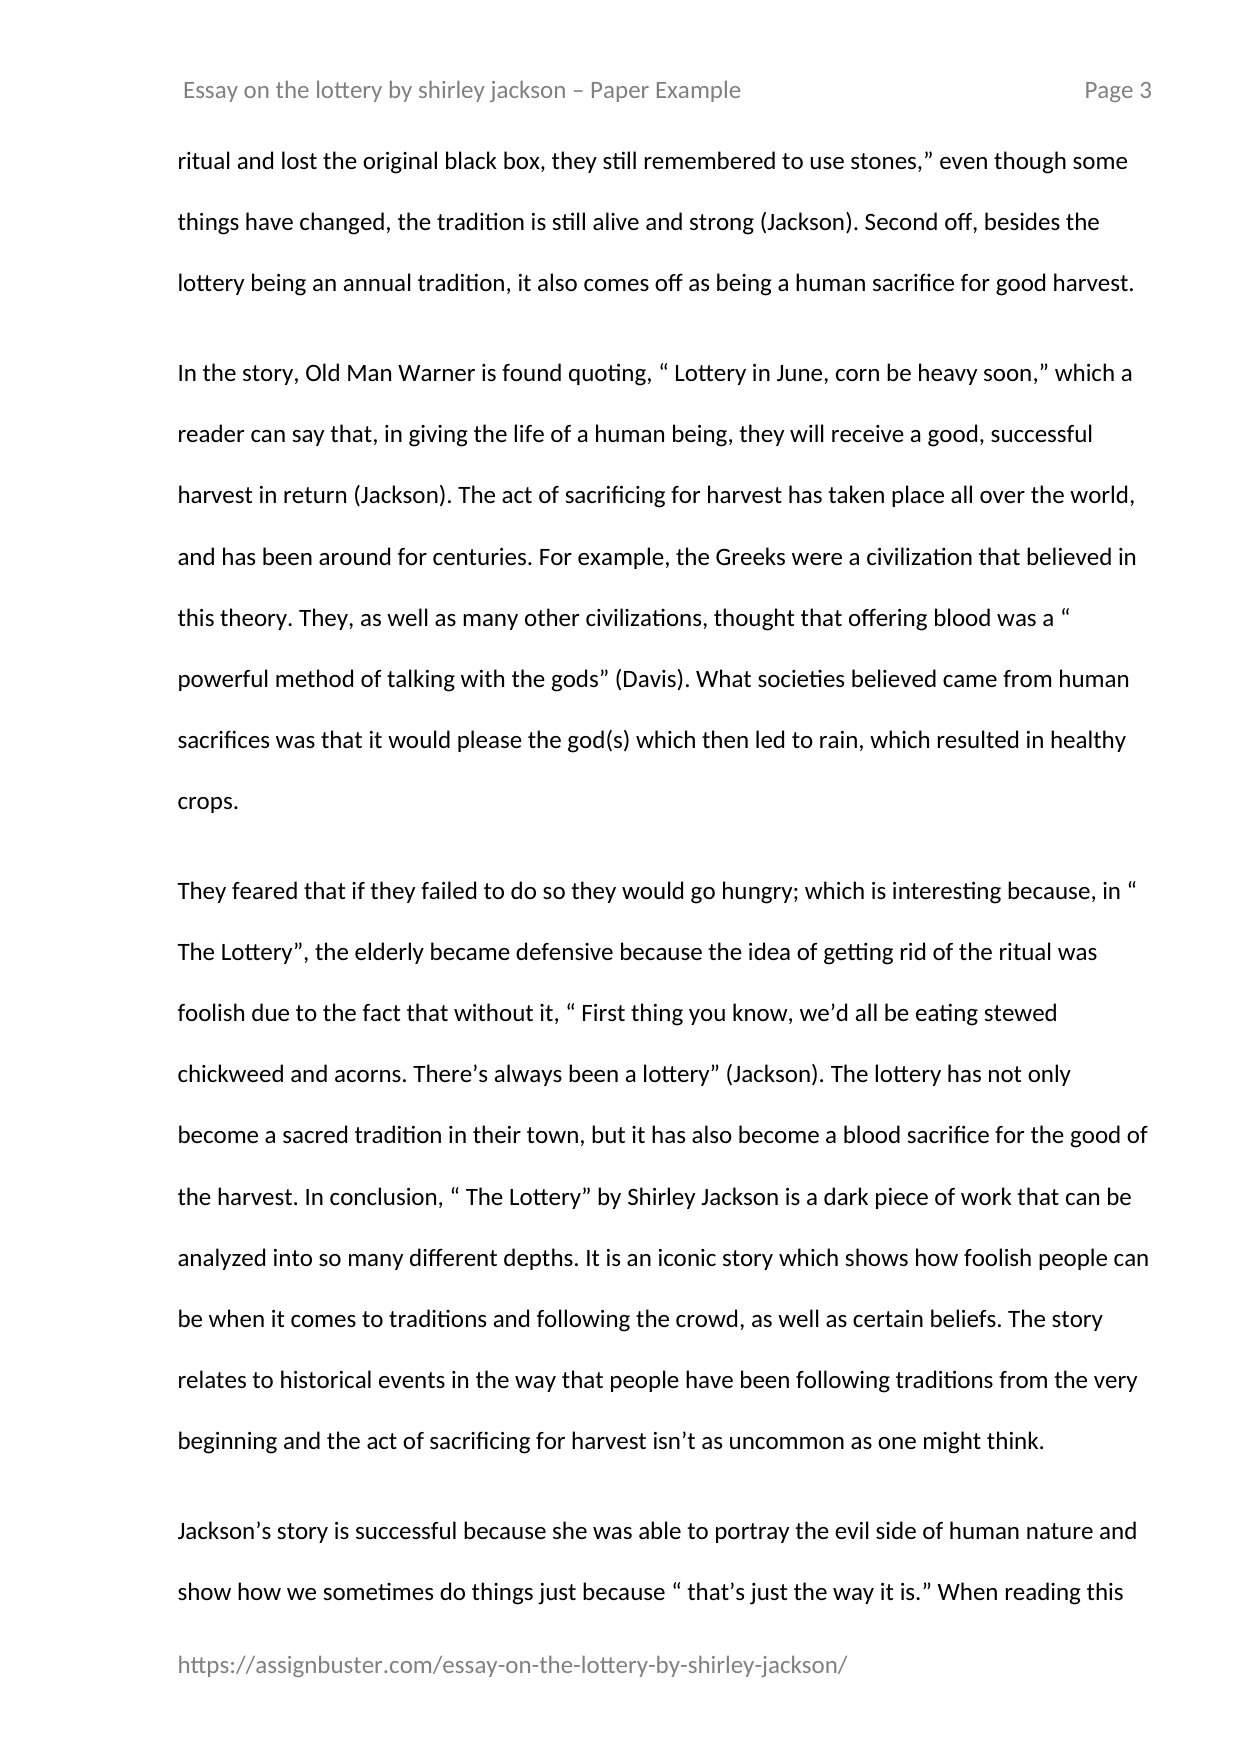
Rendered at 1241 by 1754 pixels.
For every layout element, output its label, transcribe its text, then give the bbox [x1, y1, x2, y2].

text They feared that if they failed to do so they would go hungry; which is interesting because, in “ The Lottery”, the elderly became defensive because the idea of getting rid of the ritual was foolish due to the fact that without it, “ First thing you know, we’d all be eating stewed chickweed and acorns. There’s always been a lottery” (Jackson). The lottery has not only become a sacred tradition in their town, but it has also become a blood sacrifice for the good of the harvest. In conclusion, “ The Lottery” by Shirley Jackson is a dark piece of work that can be analyzed into so many different depths. It is an iconic story which shows how foolish people can be when it comes to traditions and following the crowd, as well as certain beliefs. The story relates to historical events in the way that people have been following traditions from the very beginning and the act of sacrificing for harvest isn’t as uncommon as one might think. [177, 875, 1152, 1455]
text In the story, Old Man Warner is found quoting, “ Lottery in June, corn be heavy soon,” which a reader can say that, in giving the life of a human being, they will receive a good, successful harvest in return (Jackson). The act of sacrificing for harvest has taken place all over the world, and has been around for centuries. For example, the Greeks were a civilization that believed in this theory. They, as well as many other civilizations, thought that offering blood was a “ powerful method of talking with the gods” (Davis). What societies believed came from human sacrifices was that it would please the god(s) which then led to rain, which resulted in healthy crops. [177, 358, 1152, 815]
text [177, 145, 1152, 298]
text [177, 1515, 1152, 1607]
